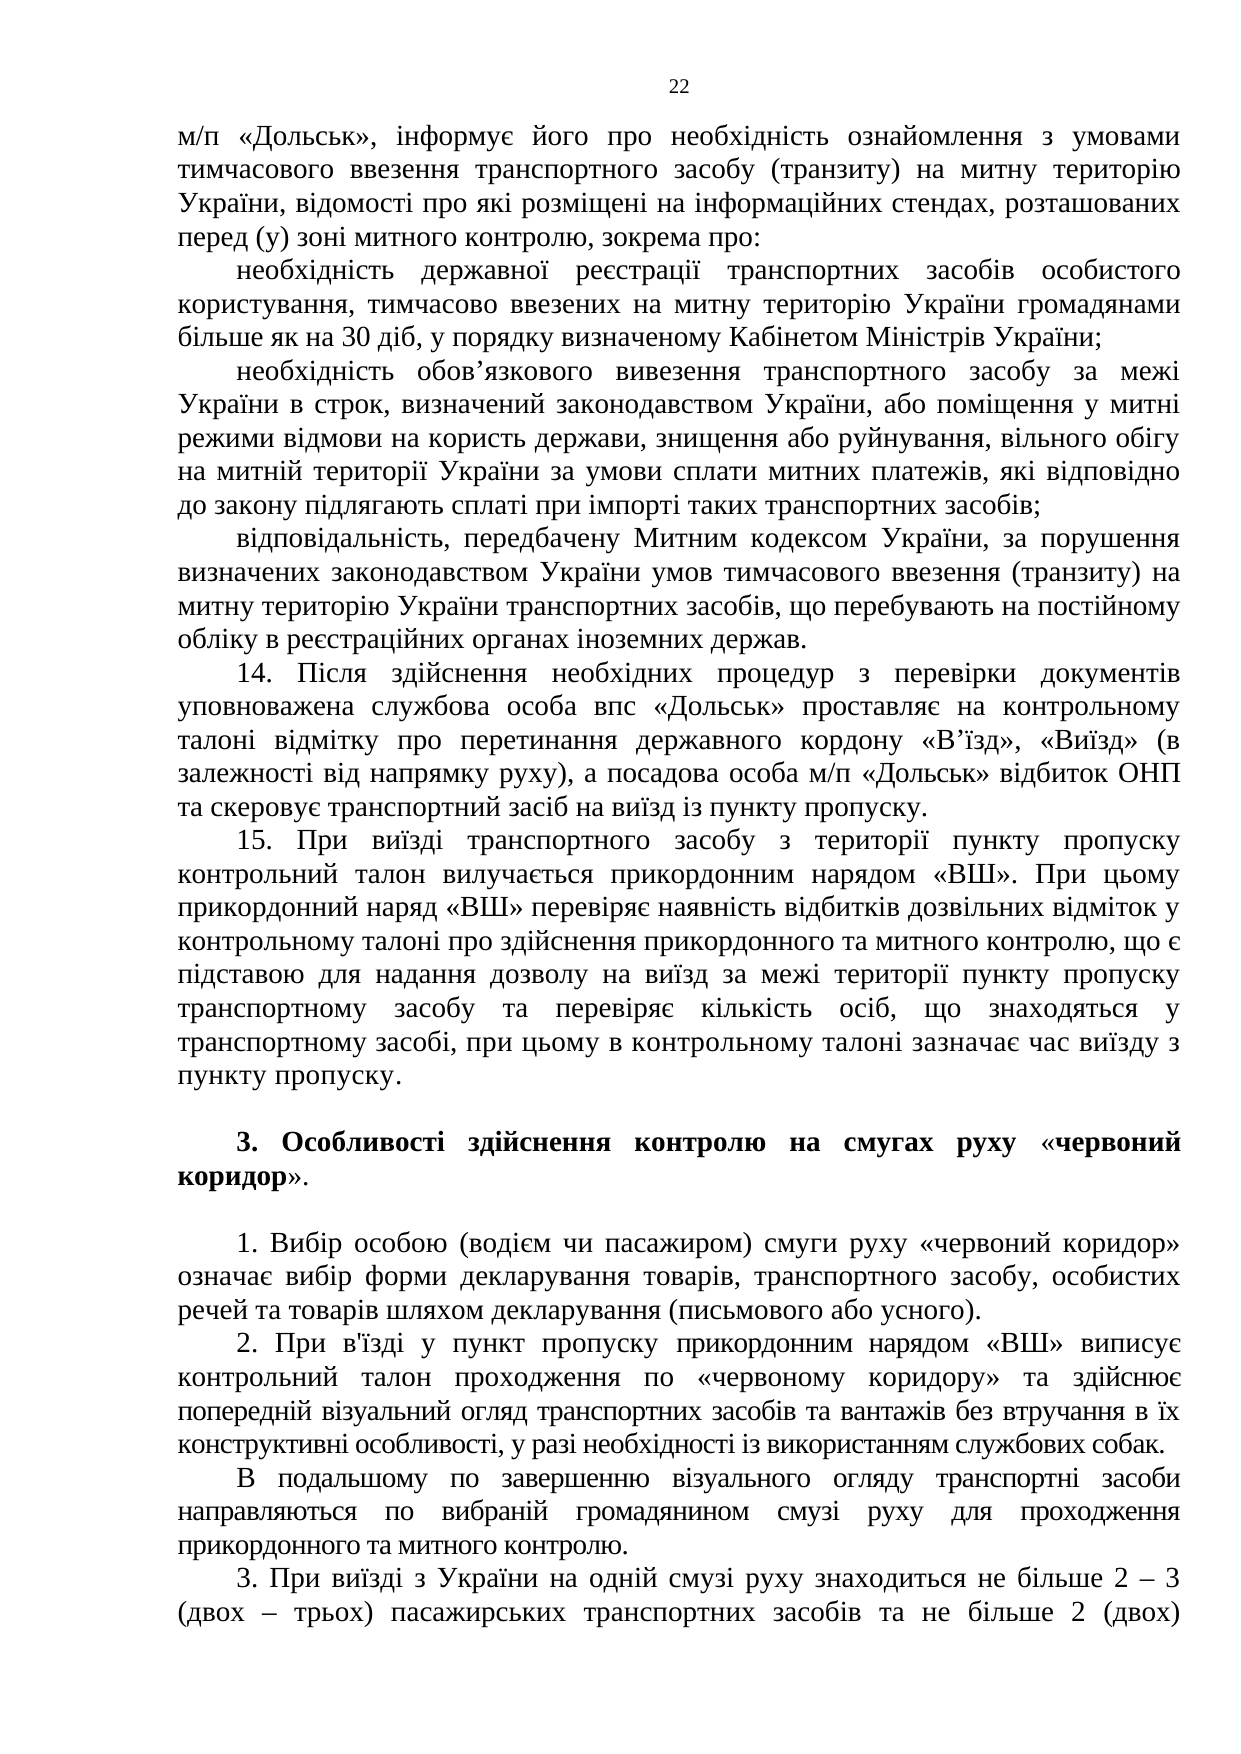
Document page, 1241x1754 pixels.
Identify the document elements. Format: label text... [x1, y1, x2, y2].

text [177, 118, 1181, 252]
text 14. Після здійснення необхідних процедур з перевірки документів уповноважена службова особа впс «Дольськ» проставляє на контрольному талоні відмітку про перетинання державного кордону «В’їзд», «Виїзд» (в залежності від напрямку руху), а посадова особа м/п «Дольськ» відбиток ОНП та скеровує транспортний засіб на виїзд із пункту пропуску. [177, 655, 1181, 822]
text 3. Особливості здійснення контролю на смугах руху «червоний коридор». [177, 1124, 1181, 1191]
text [177, 1560, 1181, 1627]
text відповідальність, передбачену Митним кодексом України, за порушення визначених законодавством України умов тимчасового ввезення (транзиту) на митну територію України транспортних засобів, що перебувають на постійному обліку в реєстраційних органах іноземних держав. [177, 521, 1181, 655]
text В подальшому по завершенню візуального огляду транспортні засоби направляються по вибраній громадянином смузі руху для проходження прикордонного та митного контролю. [177, 1460, 1181, 1560]
text необхідність обов’язкового вивезення транспортного засобу за межі України в строк, визначений законодавством України, або поміщення у митні режими відмови на користь держави, знищення або руйнування, вільного обігу на митній території України за умови сплати митних платежів, які відповідно до закону підлягають сплаті при імпорті таких транспортних засобів; [177, 353, 1181, 521]
text необхідність державної реєстрації транспортних засобів особистого користування, тимчасово ввезених на митну територію України громадянами більше як на 30 діб, у порядку визначеному Кабінетом Міністрів України; [177, 252, 1181, 353]
text 15. При виїзді транспортного засобу з території пункту пропуску контрольний талон вилучається прикордонним нарядом «ВШ». При цьому прикордонний наряд «ВШ» перевіряє наявність відбитків дозвільних відміток у контрольному талоні про здійснення прикордонного та митного контролю, що є підставою для надання дозволу на виїзд за межі території пункту пропуску транспортному засобу та перевіряє кількість осіб, що знаходяться у транспортному засобі, при цьому в контрольному талоні зазначає час виїзду з пункту пропуску. [177, 822, 1181, 1091]
text 1. Вибір особою (водієм чи пасажиром) смуги руху «червоний коридор» означає вибір форми декларування товарів, транспортного засобу, особистих речей та товарів шляхом декларування (письмового або усного). [177, 1225, 1181, 1326]
text 2. При в'їзді у пункт пропуску прикордонним нарядом «ВШ» виписує контрольний талон проходження по «червоному коридору» та здійснює попередній візуальний огляд транспортних засобів та вантажів без втручання в їх конструктивні особливості, у разі необхідності із використанням службових собак. [177, 1326, 1181, 1460]
